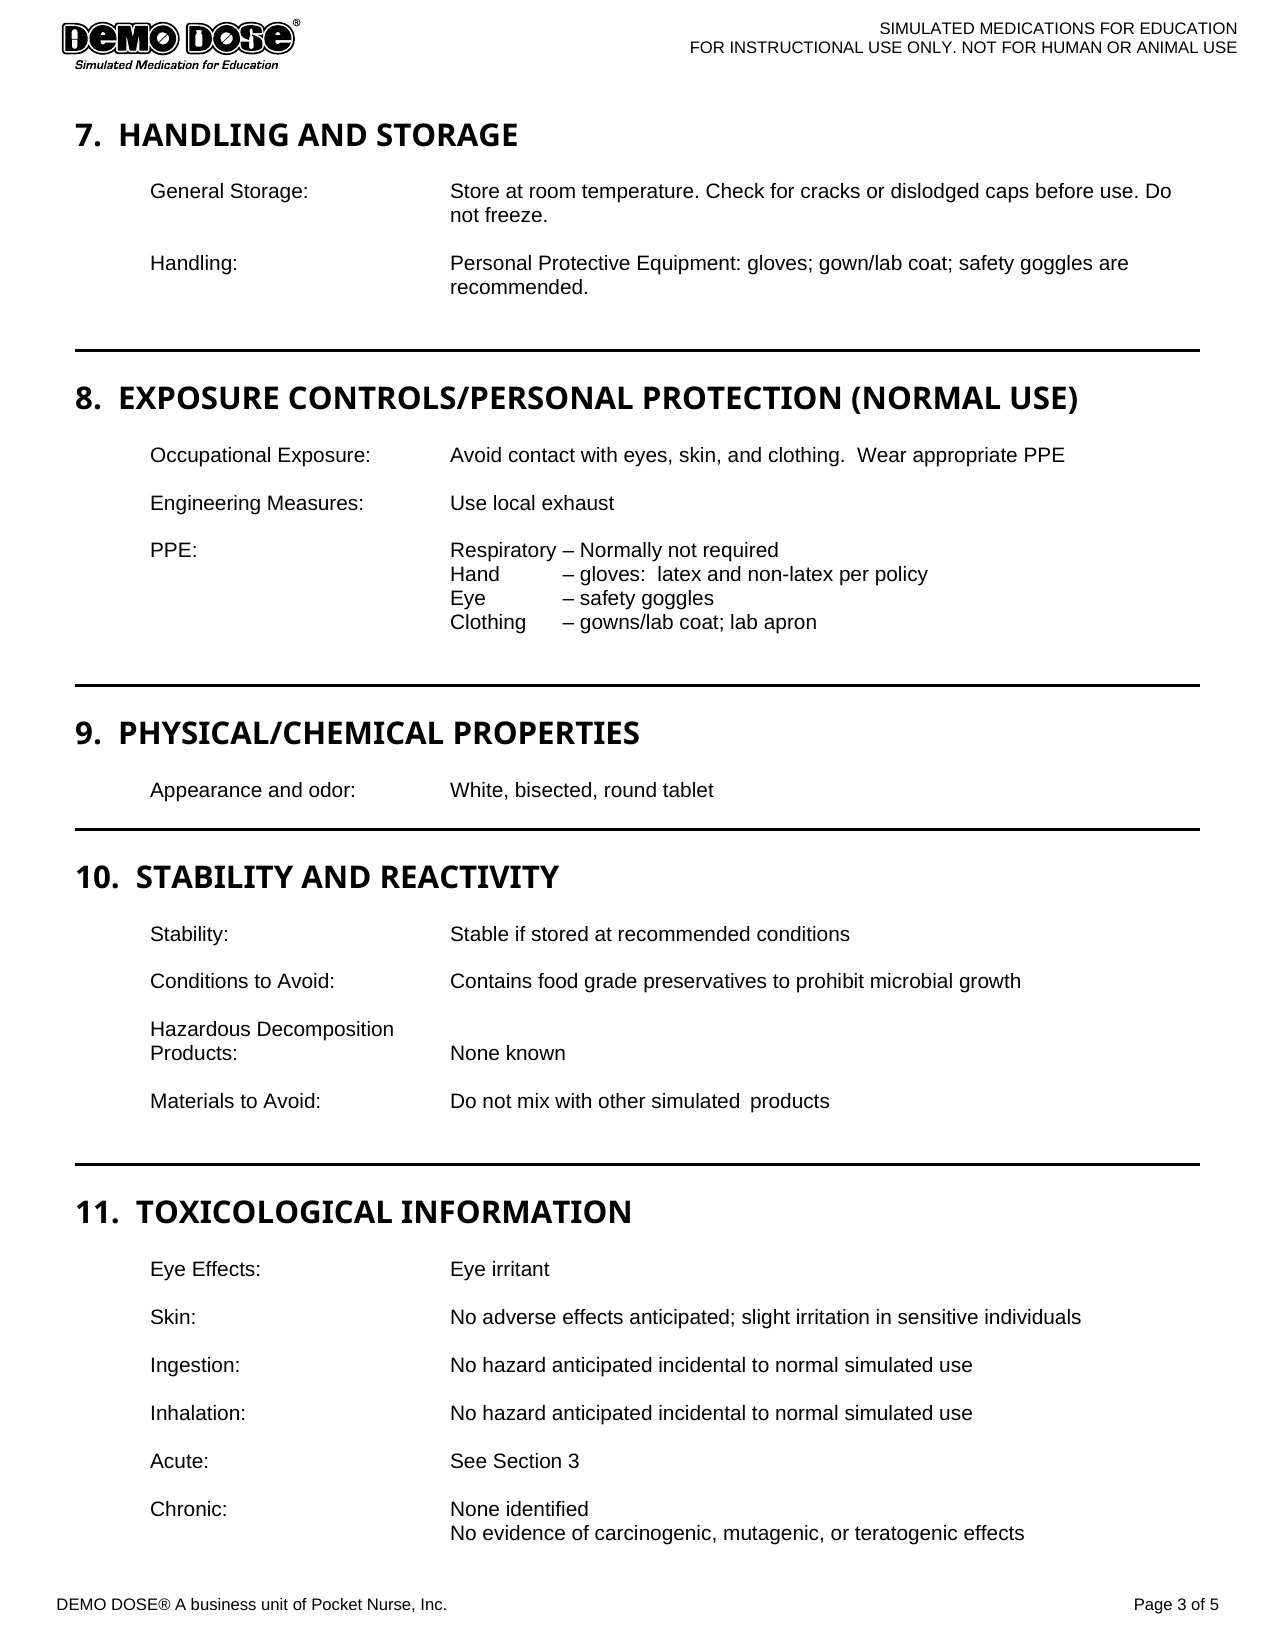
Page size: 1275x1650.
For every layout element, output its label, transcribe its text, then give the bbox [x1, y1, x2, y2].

text Clothing – gowns/lab coat; lab apron [150, 610, 1200, 634]
text 7. HANDLING AND STORAGE [75, 112, 1200, 155]
text Appearance and odor: White, bisected, round tablet [150, 778, 1200, 802]
text General Storage: Store at room temperature. Check for cracks or dislodged caps before use. Do not freeze. [150, 179, 1200, 227]
text Materials to Avoid: Do not mix with other simulated products [150, 1089, 1200, 1113]
text Handling: Personal Protective Equipment: gloves; gown/lab coat; safety goggles are recommended. [150, 251, 1200, 299]
text Skin: No adverse effects anticipated; slight irritation in sensitive individuals [150, 1305, 1200, 1329]
text Acute: See Section 3 [150, 1448, 1200, 1472]
text 8. EXPOSURE CONTROLS/PERSONAL PROTECTION (NORMAL USE) [75, 376, 1200, 418]
text Hand – gloves: latex and non-latex per policy [150, 562, 1200, 586]
text Inhalation: No hazard anticipated incidental to normal simulated use [150, 1401, 1200, 1424]
text Chronic: None identified [150, 1496, 1200, 1520]
text 10. STABILITY AND REACTIVITY [75, 855, 1200, 897]
text Occupational Exposure: Avoid contact with eyes, skin, and clothing. Wear appropriate PPE [150, 442, 1200, 466]
text 9. PHYSICAL/CHEMICAL PROPERTIES [75, 711, 1200, 754]
text Products: None known [150, 1041, 1200, 1065]
text Eye – safety goggles [150, 586, 1200, 610]
text Hazardous Decomposition [150, 1017, 1200, 1041]
text PPE: Respiratory – Normally not required [150, 538, 1200, 562]
text Ingestion: No hazard anticipated incidental to normal simulated use [150, 1353, 1200, 1377]
text No evidence of carcinogenic, mutagenic, or teratogenic effects [150, 1520, 1200, 1544]
text Stability: Stable if stored at recommended conditions [150, 921, 1200, 945]
text Eye Effects: Eye irritant [150, 1257, 1200, 1281]
text Conditions to Avoid: Contains food grade preservatives to prohibit microbial growth [150, 969, 1200, 993]
text 11. TOXICOLOGICAL INFORMATION [75, 1190, 1200, 1233]
text Engineering Measures: Use local exhaust [150, 490, 1200, 514]
